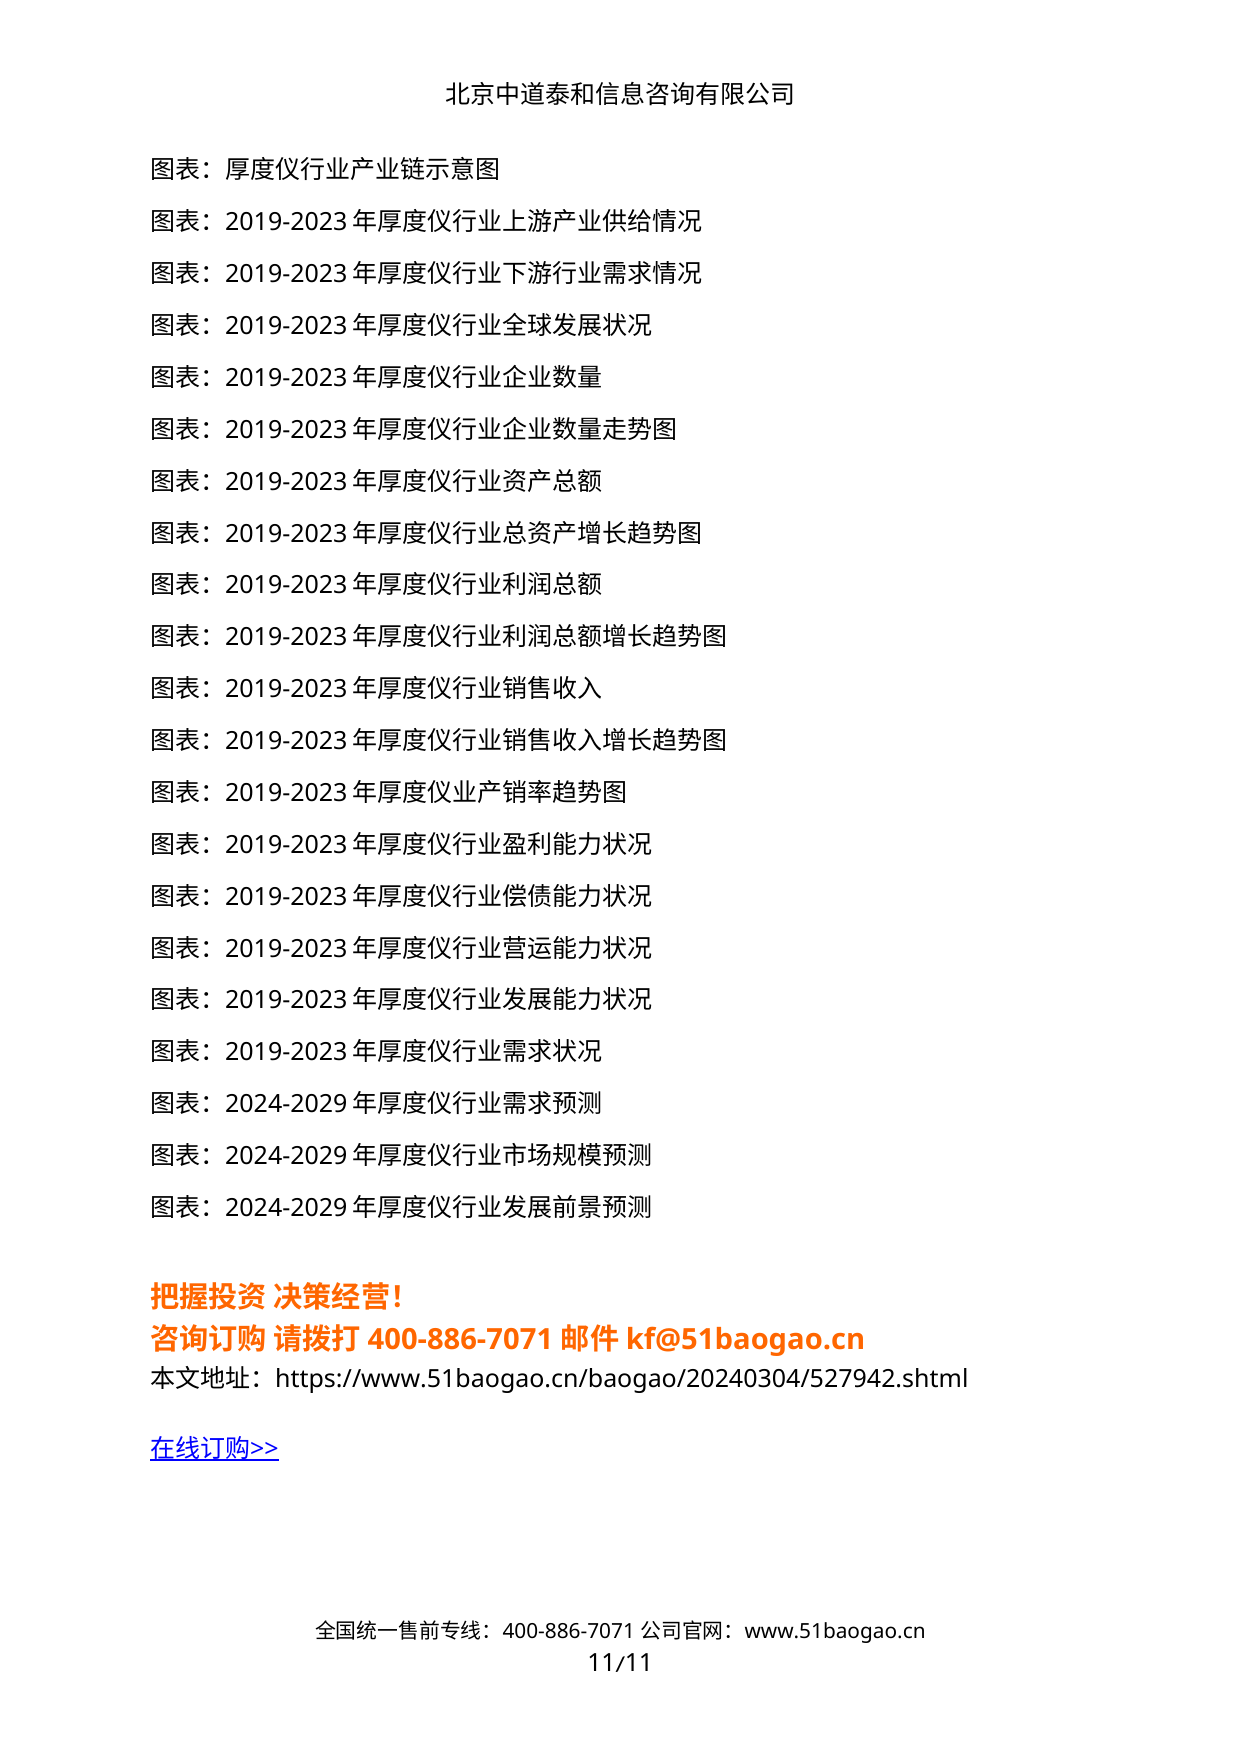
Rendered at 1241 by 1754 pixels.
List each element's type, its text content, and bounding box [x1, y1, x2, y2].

text 图表：2019-2023年厚度仪行业资产总额 [150, 461, 1090, 497]
text 把握投资 决策经营！咨询订购 请拨打 400-886-7071 邮件 kf@51baogao.cn本文地址：https://www.51baogao.cn/baogao/20240304/527942.shtml [150, 1239, 1090, 1394]
text 图表：2019-2023年厚度仪行业销售收入增长趋势图 [150, 721, 1090, 757]
text 图表：2019-2023年厚度仪行业全球发展状况 [150, 306, 1090, 342]
text 图表：2019-2023年厚度仪行业营运能力状况 [150, 928, 1090, 964]
text 图表：2019-2023年厚度仪行业发展能力状况 [150, 980, 1090, 1016]
text 图表：2019-2023年厚度仪行业需求状况 [150, 1032, 1090, 1068]
text 图表：2019-2023年厚度仪行业下游行业需求情况 [150, 254, 1090, 290]
text 图表：2019-2023年厚度仪行业利润总额增长趋势图 [150, 617, 1090, 653]
text 图表：2019-2023年厚度仪行业总资产增长趋势图 [150, 513, 1090, 549]
text 图表：厚度仪行业产业链示意图 [150, 150, 1090, 186]
text 图表：2019-2023年厚度仪行业利润总额 [150, 565, 1090, 601]
text 图表：2019-2023年厚度仪业产销率趋势图 [150, 772, 1090, 809]
text 图表：2024-2029年厚度仪行业市场规模预测 [150, 1136, 1090, 1172]
text 图表：2024-2029年厚度仪行业发展前景预测 [150, 1187, 1090, 1224]
text 图表：2019-2023年厚度仪行业企业数量 [150, 357, 1090, 394]
text 图表：2024-2029年厚度仪行业需求预测 [150, 1084, 1090, 1120]
text 图表：2019-2023年厚度仪行业企业数量走势图 [150, 409, 1090, 446]
text 图表：2019-2023年厚度仪行业偿债能力状况 [150, 876, 1090, 912]
text 图表：2019-2023年厚度仪行业上游产业供给情况 [150, 202, 1090, 238]
text 图表：2019-2023年厚度仪行业销售收入 [150, 669, 1090, 705]
text 在线订购>> [150, 1394, 1090, 1465]
text 图表：2019-2023年厚度仪行业盈利能力状况 [150, 824, 1090, 861]
